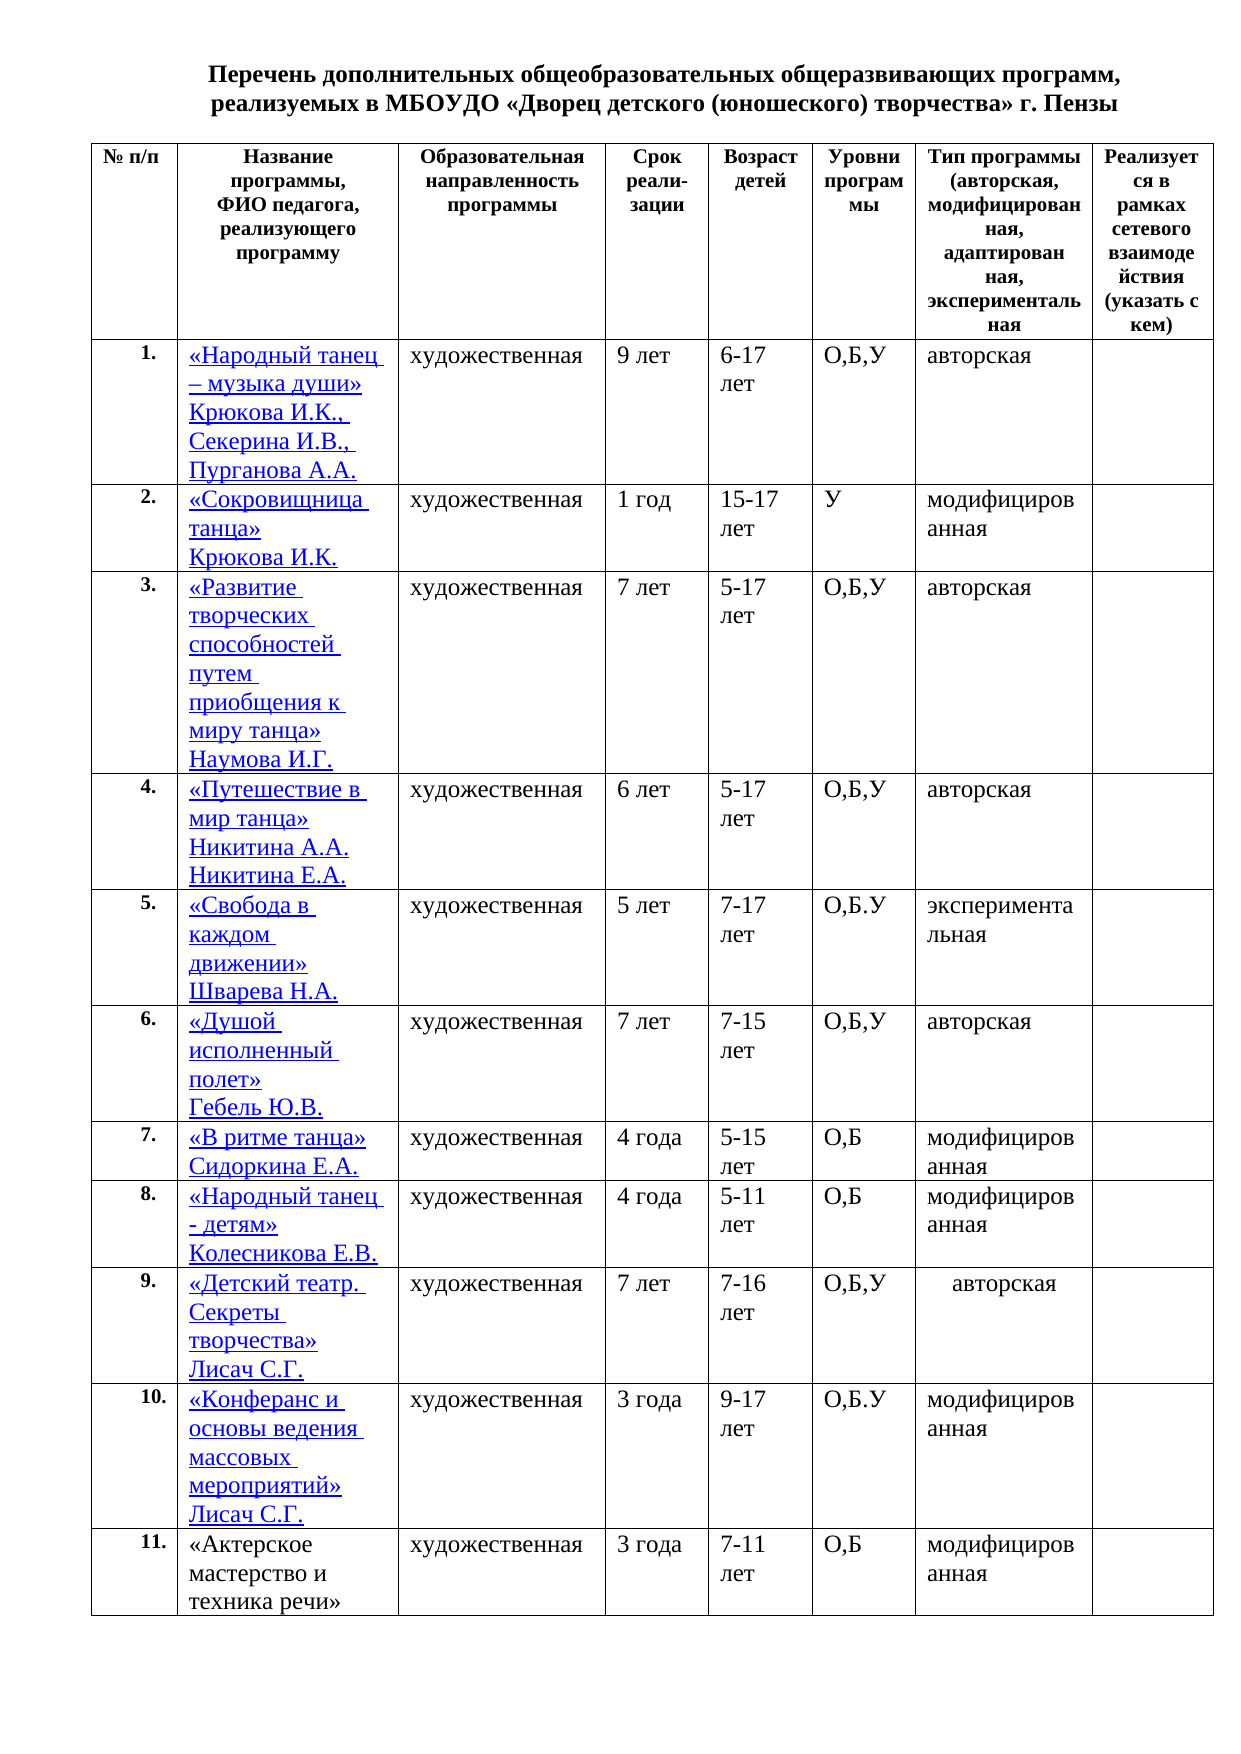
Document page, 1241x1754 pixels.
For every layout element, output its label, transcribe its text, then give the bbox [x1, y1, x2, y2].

table_cell 4 года [606, 1122, 708, 1180]
table_cell О,Б,У [813, 1268, 915, 1383]
table_cell О,Б [813, 1181, 915, 1267]
table_cell [1093, 1268, 1213, 1383]
table_cell О,Б,У [813, 774, 915, 889]
table_cell художественная [399, 1529, 605, 1615]
table_cell 4 года [606, 1181, 708, 1267]
table_header Реализуется в рамках сетевого взаимодействия (указать с кем) [1093, 144, 1213, 339]
table_cell 1 год [606, 485, 708, 571]
table_cell авторская [916, 340, 1092, 483]
table_cell О,Б,У [813, 572, 915, 773]
table_cell 9-17 лет [709, 1384, 812, 1528]
table_cell «Конферанс и основы ведения массовых мероприятий» Лисач С.Г. [178, 1384, 398, 1528]
table_cell [92, 1529, 177, 1615]
table_cell [92, 1006, 177, 1121]
table_cell 7-15 лет [709, 1006, 812, 1121]
table_cell 6 лет [606, 774, 708, 889]
table_cell художественная [399, 485, 605, 571]
table_cell О,Б.У [813, 1384, 915, 1528]
table_cell О,Б.У [813, 890, 915, 1005]
table_cell авторская [916, 1268, 1092, 1383]
table_cell 6-17 лет [709, 340, 812, 483]
table_cell авторская [916, 1006, 1092, 1121]
table_cell 7 лет [606, 1268, 708, 1383]
table_cell художественная [399, 1384, 605, 1528]
table_cell «Народный танец - детям» Колесникова Е.В. [178, 1181, 398, 1267]
table_cell [1093, 1529, 1213, 1615]
table_cell 3 года [606, 1529, 708, 1615]
table_cell [92, 1268, 177, 1383]
table_cell [92, 340, 177, 483]
table_cell «Сокровищница танца» Крюкова И.К. [178, 485, 398, 571]
table_cell О,Б [813, 1529, 915, 1615]
table_cell модифицированная [916, 1384, 1092, 1528]
table_cell [92, 572, 177, 773]
table_cell 5 лет [606, 890, 708, 1005]
table_cell 5-17 лет [709, 774, 812, 889]
table_cell «Народный танец – музыка души» Крюкова И.К., Секерина И.В., Пурганова А.А. [178, 340, 398, 483]
table_cell художественная [399, 1006, 605, 1121]
table_cell [92, 890, 177, 1005]
table_header Уровни программы [813, 144, 915, 339]
table_cell 5-15 лет [709, 1122, 812, 1180]
table_cell «Развитие творческих способностей путем приобщения к миру танца» Наумова И.Г. [178, 572, 398, 773]
table_cell «Путешествие в мир танца» Никитина А.А. Никитина Е.А. [178, 774, 398, 889]
table_cell художественная [399, 1122, 605, 1180]
table_cell [1093, 1181, 1213, 1267]
table_cell О,Б,У [813, 1006, 915, 1121]
table_cell модифицированная [916, 1529, 1092, 1615]
table_cell художественная [399, 1181, 605, 1267]
table_cell «В ритме танца» Сидоркина Е.А. [178, 1122, 398, 1180]
table_cell 3 года [606, 1384, 708, 1528]
table_cell «Свобода в каждом движении» Шварева Н.А. [178, 890, 398, 1005]
table_cell [1093, 774, 1213, 889]
table_cell О,Б,У [813, 340, 915, 483]
table_cell 5-11 лет [709, 1181, 812, 1267]
table_cell [92, 774, 177, 889]
table_cell художественная [399, 774, 605, 889]
table_header Срок реали-зации [606, 144, 708, 339]
table_cell авторская [916, 774, 1092, 889]
table_cell модифицированная [916, 1122, 1092, 1180]
table_cell [92, 485, 177, 571]
table_cell авторская [916, 572, 1092, 773]
table_cell [92, 1181, 177, 1267]
table_cell 5-17 лет [709, 572, 812, 773]
table_cell 9 лет [606, 340, 708, 483]
table_cell «Душой исполненный полет» Гебель Ю.В. [178, 1006, 398, 1121]
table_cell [178, 1529, 398, 1615]
table_header Образовательная направленность программы [399, 144, 605, 339]
table_cell [1093, 1122, 1213, 1180]
table_cell 15-17 лет [709, 485, 812, 571]
table_cell 7 лет [606, 1006, 708, 1121]
table_cell художественная [399, 572, 605, 773]
table_cell экспериментальная [916, 890, 1092, 1005]
table_cell 7-17 лет [709, 890, 812, 1005]
table_cell модифицированная [916, 1181, 1092, 1267]
table_cell художественная [399, 890, 605, 1005]
table_cell [92, 1384, 177, 1528]
table_header Возраст детей [709, 144, 812, 339]
table_cell [1093, 890, 1213, 1005]
table_cell модифицированная [916, 485, 1092, 571]
table_header Тип программы (авторская, модифицированная, адаптирован ная, экспериментальная [916, 144, 1092, 339]
table_cell [1093, 340, 1213, 483]
table_cell [1093, 485, 1213, 571]
table_cell 7-16 лет [709, 1268, 812, 1383]
table_cell О,Б [813, 1122, 915, 1180]
table_cell [1093, 1384, 1213, 1528]
table_header Название программы, ФИО педагога, реализующего программу [178, 144, 398, 339]
table_cell 7 лет [606, 572, 708, 773]
table_cell [92, 1122, 177, 1180]
table_cell художественная [399, 1268, 605, 1383]
table_cell У [813, 485, 915, 571]
table_cell «Детский театр. Секреты творчества» Лисач С.Г. [178, 1268, 398, 1383]
table_header № п/п [92, 144, 177, 339]
table_cell художественная [399, 340, 605, 483]
table_cell [1093, 1006, 1213, 1121]
text Перечень дополнительных общеобразовательных общеразвивающих программ, реализуемых в МБОУДО «Дворец детского (юношеского) творчества» г. Пензы [177, 59, 1152, 117]
table_cell [1093, 572, 1213, 773]
table_cell 7-11 лет [709, 1529, 812, 1615]
